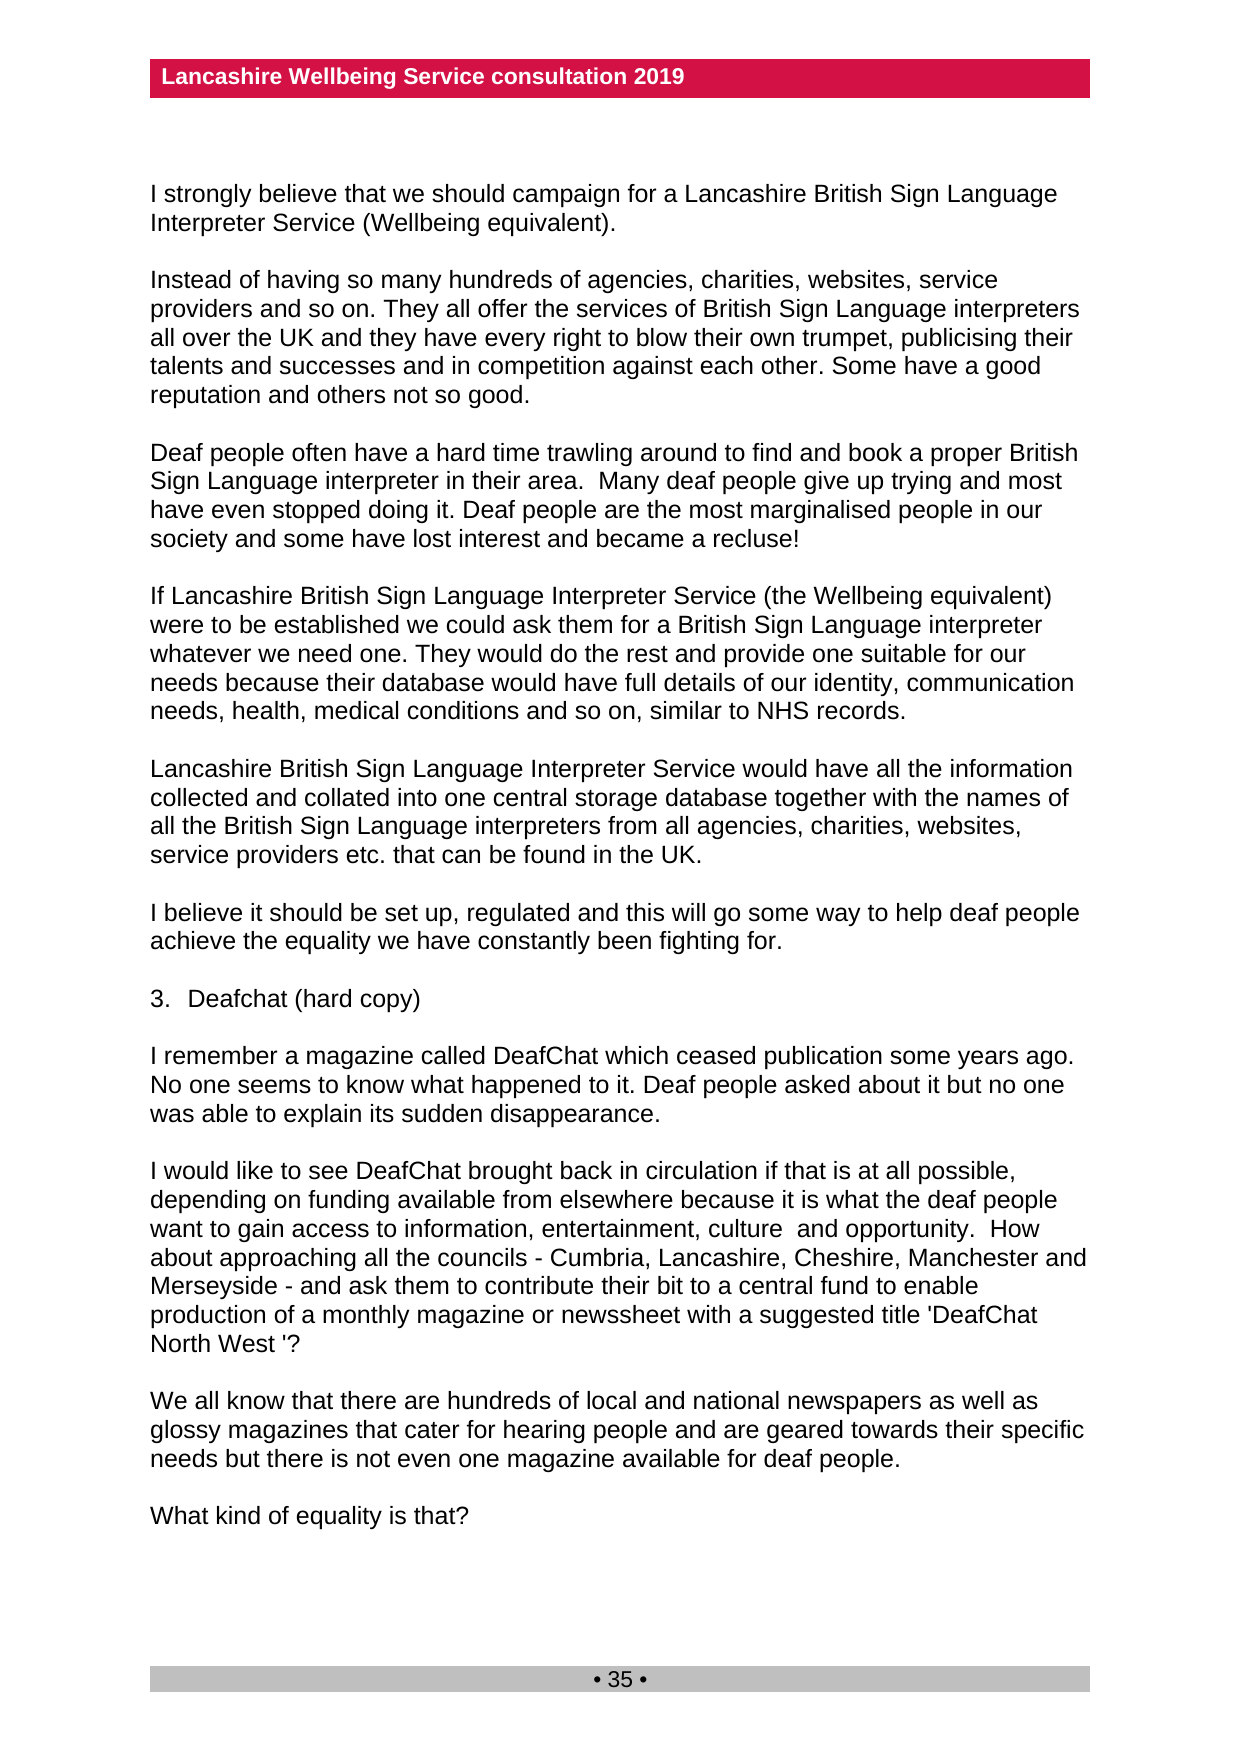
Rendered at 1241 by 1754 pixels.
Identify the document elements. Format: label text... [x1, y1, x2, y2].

text I believe it should be set up, regulated and this will go some way to help deaf people achieve the equality we have constantly been fighting for. [150, 897, 1090, 955]
text Deaf people often have a hard time trawling around to find and book a proper British Sign Language interpreter in their area. Many deaf people give up trying and most have even stopped doing it. Deaf people are the most marginalised people in our society and some have lost interest and became a recluse! [150, 437, 1090, 552]
text I remember a magazine called DeafChat which ceased publication some years ago. No one seems to know what happened to it. Deaf people asked about it but no one was able to explain its sudden disappearance. [150, 1041, 1090, 1127]
text I strongly believe that we should campaign for a Lancashire British Sign Language Interpreter Service (Wellbeing equivalent). [150, 179, 1090, 236]
text We all know that there are hundreds of local and national newspapers as well as glossy magazines that cater for hearing people and are geared towards their specific needs but there is not even one magazine available for deaf people. [150, 1386, 1090, 1472]
text Instead of having so many hundreds of agencies, charities, websites, service providers and so on. They all offer the services of British Sign Language interpreters all over the UK and they have every right to blow their own trumpet, publicising their talents and successes and in competition against each other. Some have a good reputation and others not so good. [150, 265, 1090, 409]
text I would like to see DeafChat brought back in circulation if that is at all possible, depending on funding available from elsewhere because it is what the deaf people want to gain access to information, entertainment, culture and opportunity. How about approaching all the councils - Cumbria, Lancashire, Cheshire, Manchester and Merseyside - and ask them to contribute their bit to a central fund to enable production of a monthly magazine or newssheet with a suggested title 'DeafChat North West '? [150, 1156, 1090, 1357]
list Deafchat (hard copy) [150, 984, 1090, 1012]
text If Lancashire British Sign Language Interpreter Service (the Wellbeing equivalent) were to be established we could ask them for a British Sign Language interpreter whatever we need one. They would do the rest and provide one suitable for our needs because their database would have full details of our identity, communication needs, health, medical conditions and so on, similar to NHS records. [150, 581, 1090, 725]
text Lancashire British Sign Language Interpreter Service would have all the information collected and collated into one central storage database together with the names of all the British Sign Language interpreters from all agencies, charities, websites, service providers etc. that can be found in the UK. [150, 754, 1090, 869]
text What kind of equality is that? [150, 1501, 1090, 1530]
